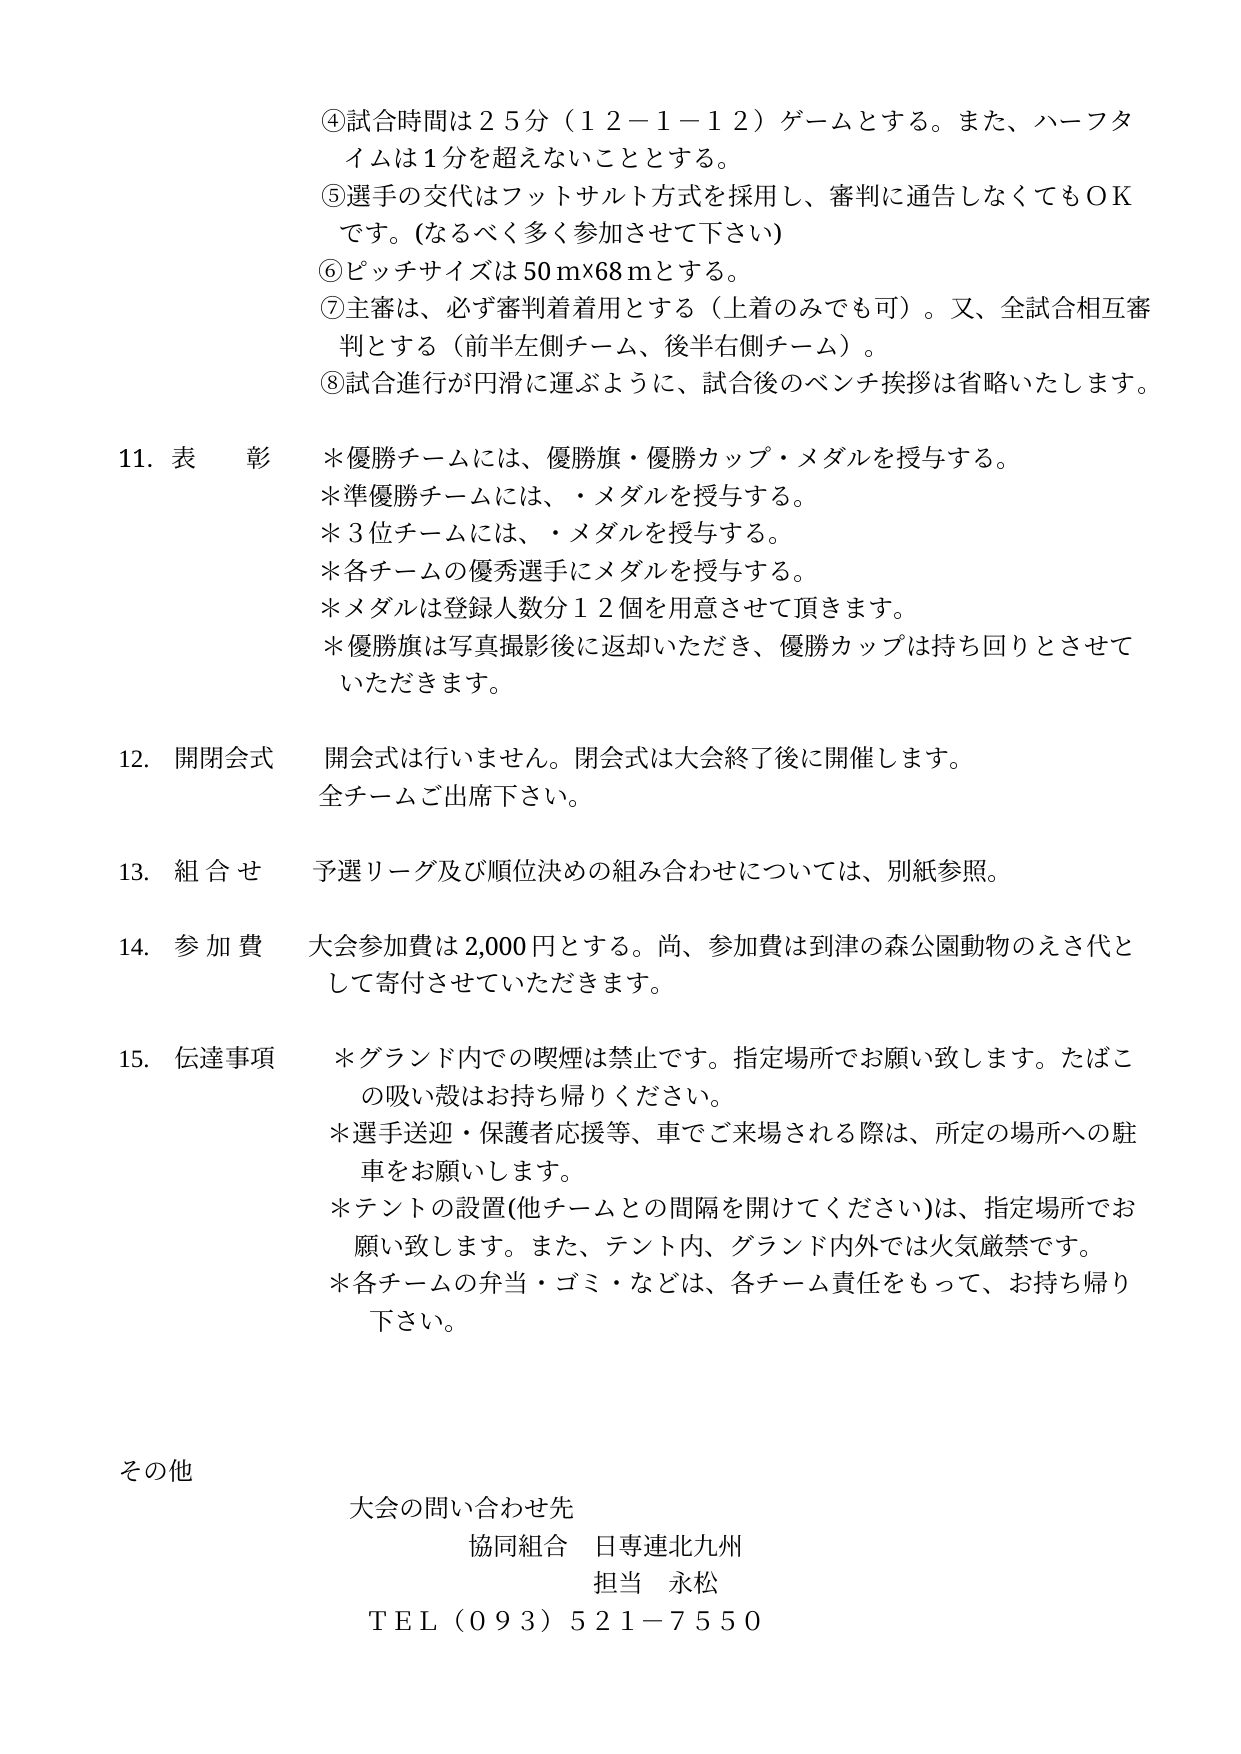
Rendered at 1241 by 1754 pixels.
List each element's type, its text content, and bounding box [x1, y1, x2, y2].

text ＊選手送迎・保護者応援等、車でご来場される際は、所定の場所への駐車をお願いします。 [118, 1113, 1137, 1188]
text ＴＥＬ（０９３）５２１－７５５０ [118, 1601, 1137, 1638]
text 11．表 彰 ＊優勝チームには、優勝旗・優勝カップ・メダルを授与する。 [118, 438, 1137, 476]
text 全チームご出席下さい。 [293, 776, 1137, 813]
text 大会の問い合わせ先 [118, 1488, 1137, 1526]
text ⑦主審は、必ず審判着着用とする（上着のみでも可）。又、全試合相互審判とする（前半左側チーム、後半右側チーム）。 [118, 288, 1152, 363]
text ＊準優勝チームには、・メダルを授与する。 [118, 476, 1137, 513]
text ＊各チームの優秀選手にメダルを授与する。 [118, 551, 1137, 588]
text 12. 開閉会式 開会式は行いません。閉会式は大会終了後に開催します。 [118, 738, 1137, 776]
text 13. 組 合 せ 予選リーグ及び順位決めの組み合わせについては、別紙参照。 [118, 851, 1137, 888]
text ＊テントの設置(他チームとの間隔を開けてください)は、指定場所でお願い致します。また、テント内、グランド内外では火気厳禁です。 [118, 1188, 1137, 1263]
text ④試合時間は２５分（１２－１－１２）ゲームとする。また、ハーフタイムは1分を超えないこととする。 [118, 101, 1137, 176]
text ⑧試合進行が円滑に運ぶように、試合後のベンチ挨拶は省略いたします。 [118, 363, 1137, 438]
text ⑤選手の交代はフットサルト方式を採用し、審判に通告しなくてもＯＫです。(なるべく多く参加させて下さい) [118, 176, 1137, 251]
text 14. 参 加 費 大会参加費は2,000円とする。尚、参加費は到津の森公園動物のえさ代と して寄付させていただきます。 [118, 926, 1137, 1001]
text その他 [118, 1451, 1137, 1488]
text ＊メダルは登録人数分１２個を用意させて頂きます。 [118, 588, 1137, 626]
text 15. 伝達事項 ＊グランド内での喫煙は禁止です。指定場所でお願い致します。たばこの吸い殻はお持ち帰りください。 [118, 1038, 1137, 1113]
text ⑥ピッチサイズは50ｍ☓68ｍとする。 [118, 251, 1137, 288]
text 協同組合 日専連北九州 [118, 1526, 1137, 1563]
text ＊各チームの弁当・ゴミ・などは、各チーム責任をもって、お持ち帰り下さい。 [119, 1263, 1137, 1338]
text ＊優勝旗は写真撮影後に返却いただき、優勝カップは持ち回りとさせていただきます。 [118, 626, 1137, 701]
text ＊３位チームには、・メダルを授与する。 [118, 513, 1137, 551]
text 担当 永松 [118, 1563, 1137, 1601]
